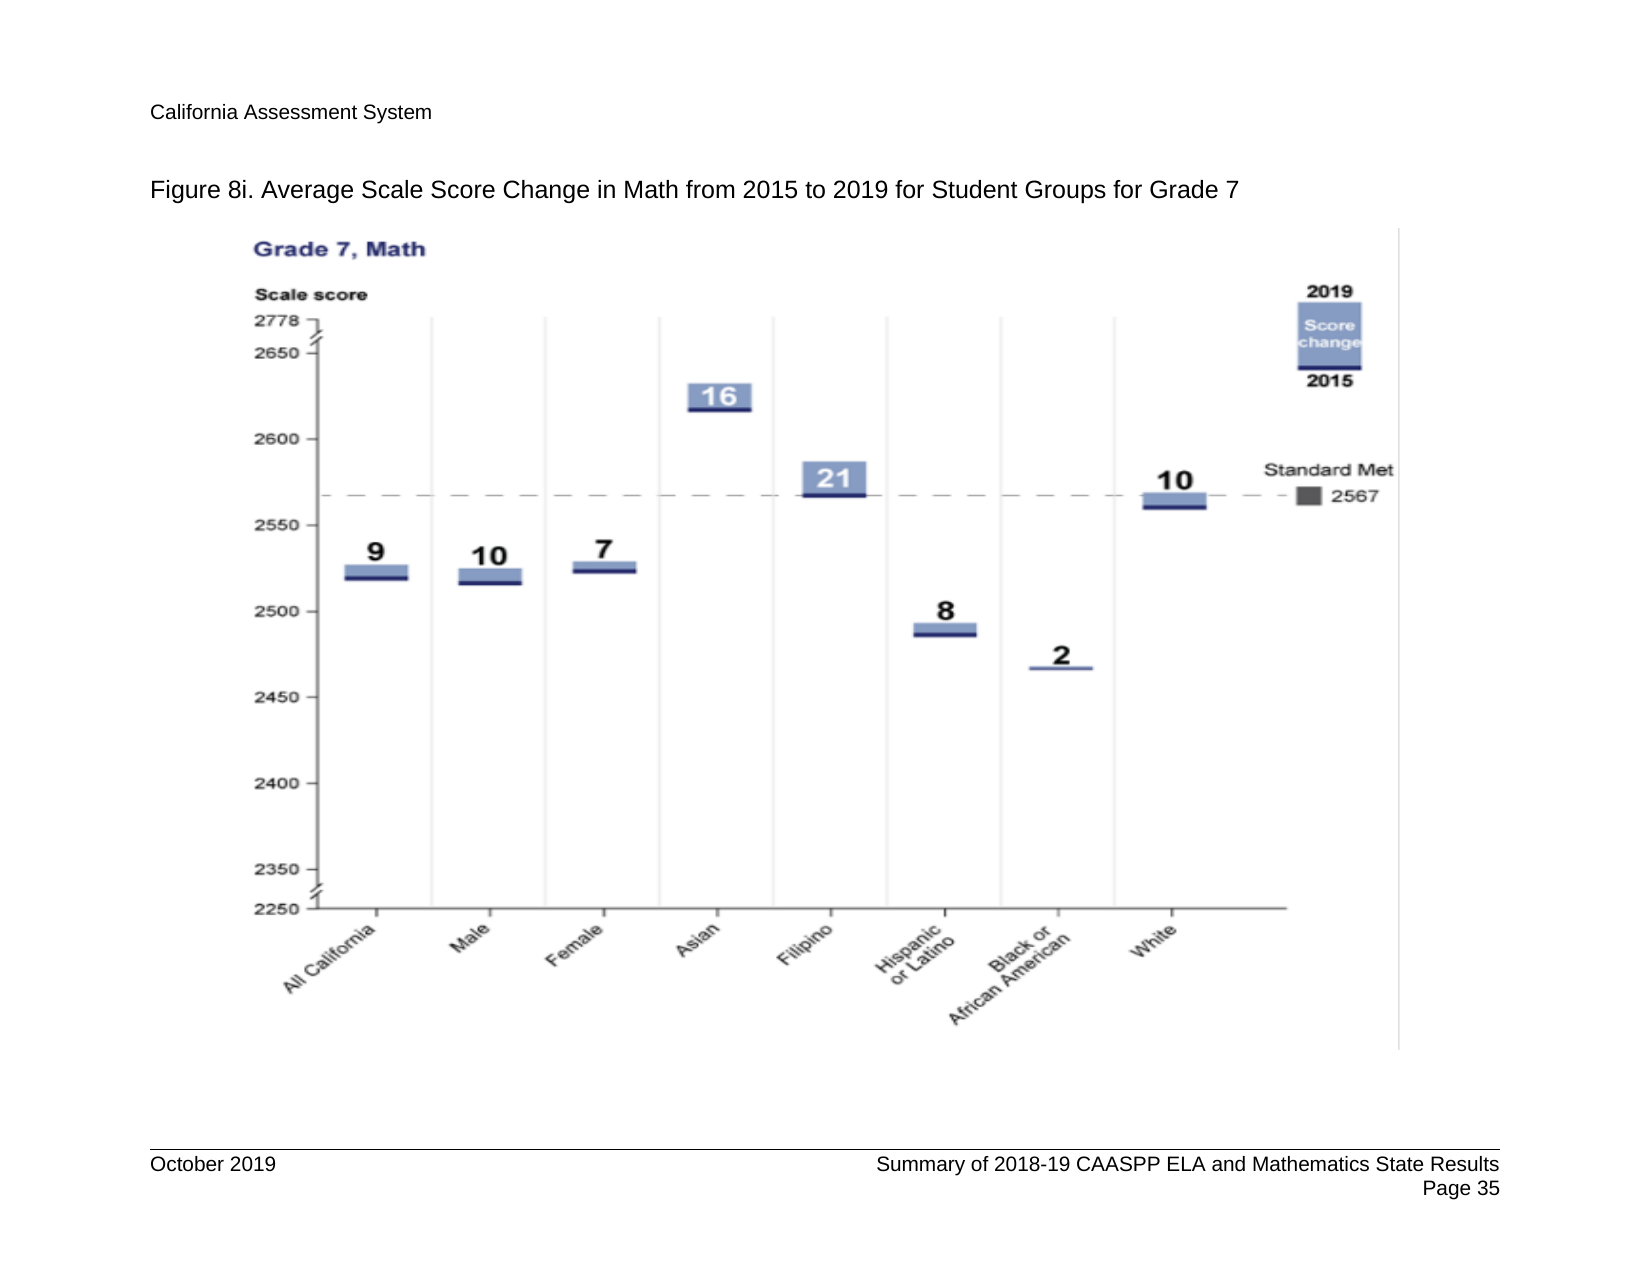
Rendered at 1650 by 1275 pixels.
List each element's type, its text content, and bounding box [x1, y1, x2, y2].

text Figure 8i. Average Scale Score Change in Math from 2015 to 2019 for Student Groups for Grade 7 [150, 175, 1500, 204]
picture [225, 228, 1425, 1050]
